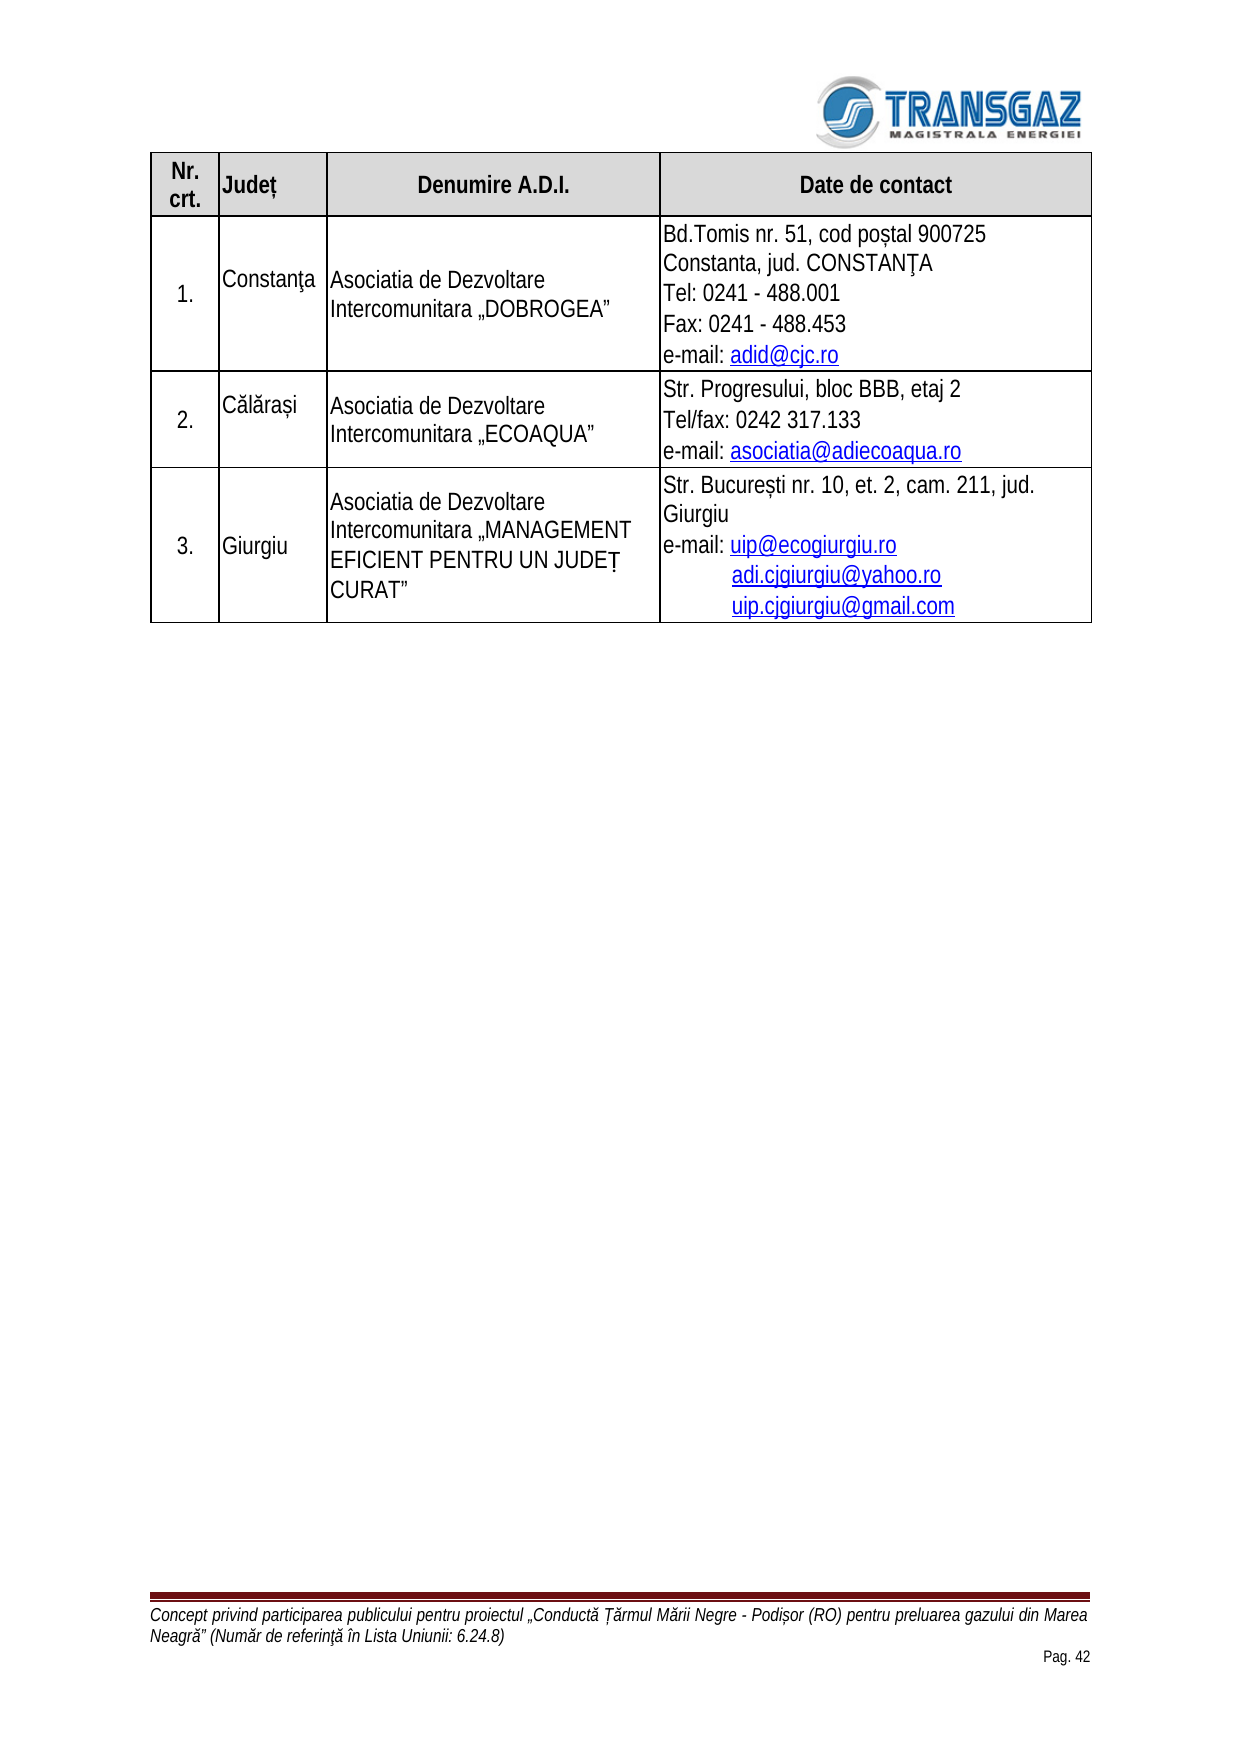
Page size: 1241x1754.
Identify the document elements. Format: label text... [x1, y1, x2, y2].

table_cell Călărași [220, 372, 326, 466]
table_cell 3. [152, 468, 218, 622]
table_cell 2. [152, 372, 218, 466]
table_header Nr. crt. [152, 153, 218, 215]
table_cell Constanţa [220, 217, 326, 370]
table_cell Bd.Tomis nr. 51, cod poștal 900725 Constanta, jud. CONSTANŢA Tel: 0241 - 488.001 Fax: 0241 - 488.453 e-mail: adid@cjc.ro [661, 217, 1091, 370]
table_cell Giurgiu [220, 468, 326, 622]
table_header Județ [220, 153, 326, 215]
table_cell Asociatia de Dezvoltare Intercomunitara „MANAGEMENT EFICIENT PENTRU UN JUDEṬ CURAT” [328, 468, 659, 622]
table_header Date de contact [661, 153, 1091, 215]
picture [816, 73, 1091, 152]
table_cell Str. București nr. 10, et. 2, cam. 211, jud. Giurgiu e-mail: uip@ecogiurgiu.ro adi.cjgiurgiu@yahoo.ro uip.cjgiurgiu@gmail.com [661, 468, 1091, 622]
table_cell Str. Progresului, bloc BBB, etaj 2 Tel/fax: 0242 317.133 e-mail: asociatia@adiecoaqua.ro [661, 372, 1091, 466]
table_cell Asociatia de Dezvoltare Intercomunitara „DOBROGEA” [328, 217, 659, 370]
table_header Denumire A.D.I. [328, 153, 659, 215]
table_cell 1. [152, 217, 218, 370]
table_cell Asociatia de Dezvoltare Intercomunitara „ECOAQUA” [328, 372, 659, 466]
